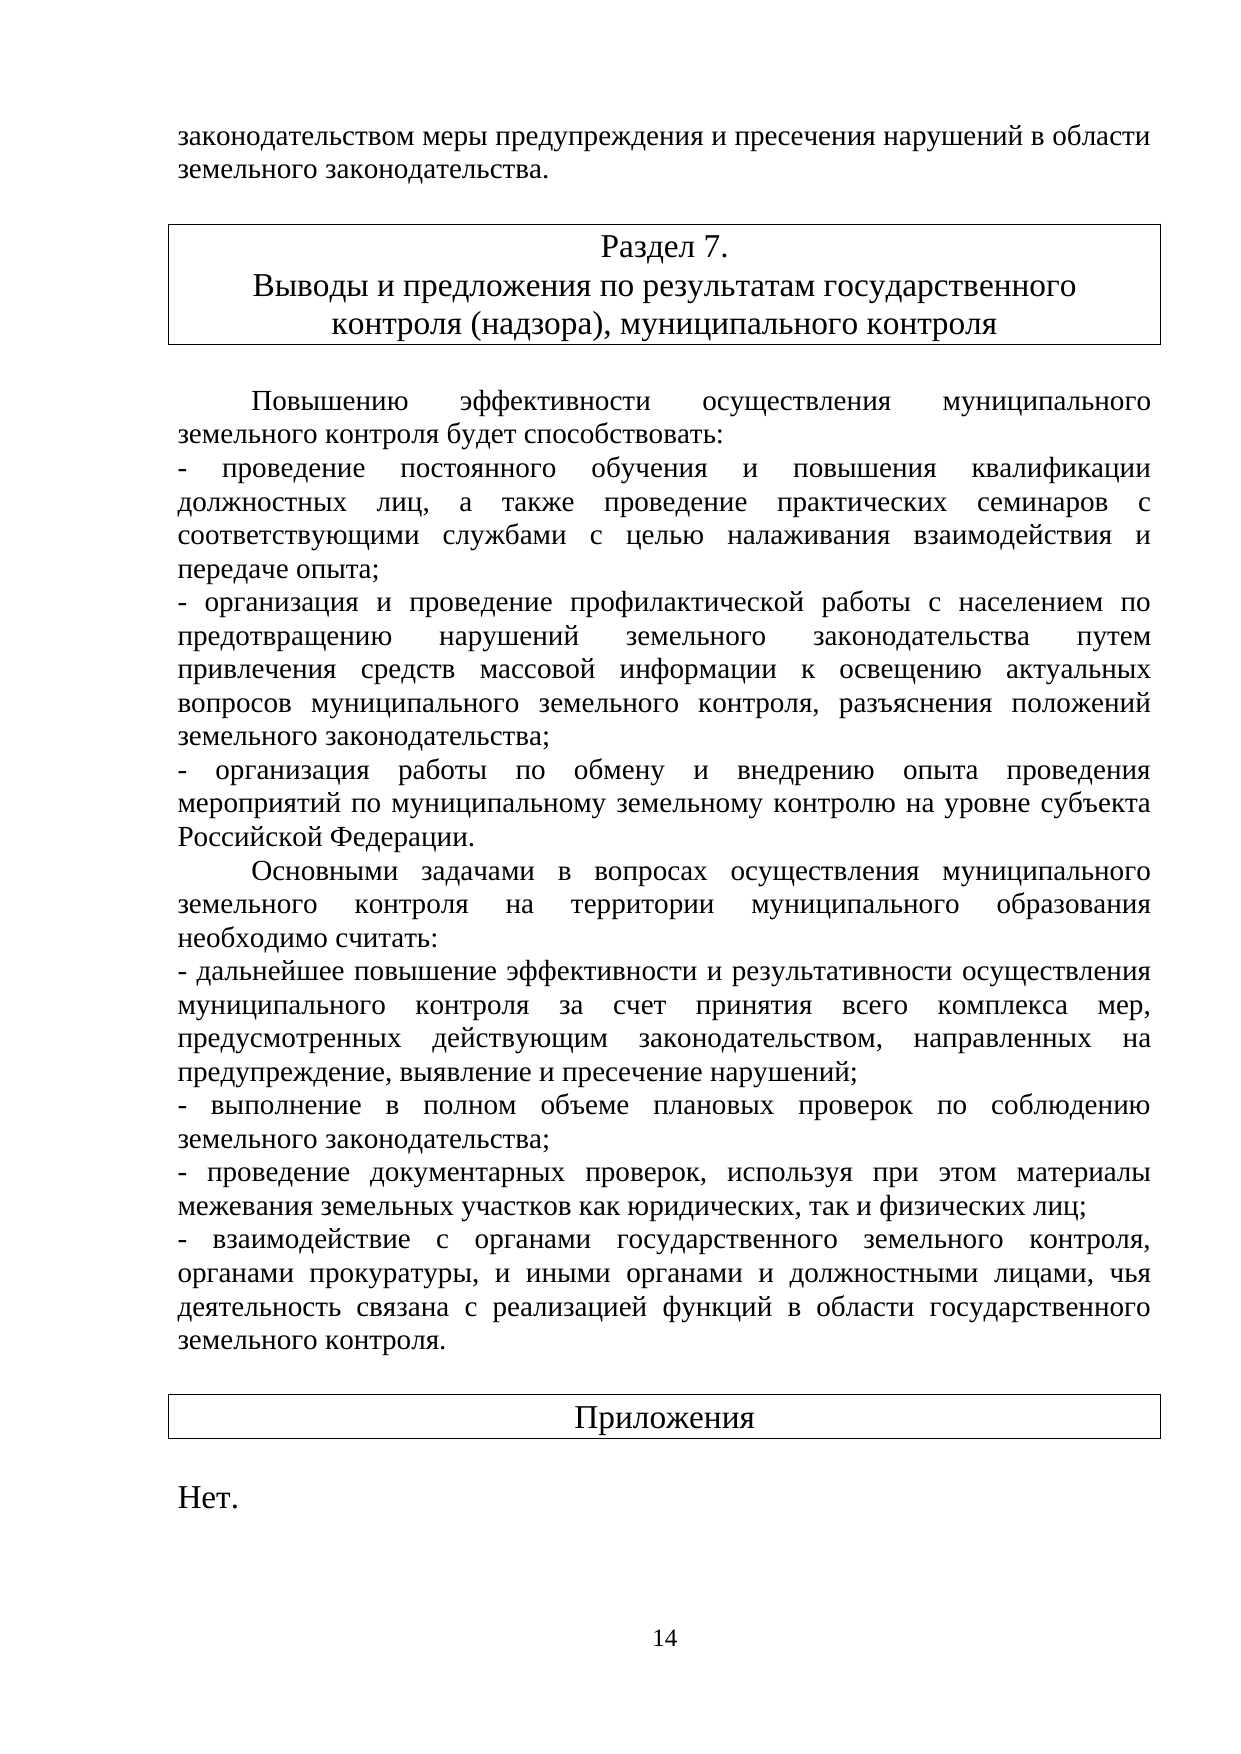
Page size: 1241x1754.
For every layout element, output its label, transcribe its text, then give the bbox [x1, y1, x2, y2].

text Выводы и предложения по результатам государственного [177, 265, 1152, 300]
text Нет. [177, 1477, 1152, 1515]
text Приложения [169, 1395, 1160, 1438]
text - дальнейшее повышение эффективности и результативности осуществления муниципального контроля за счет принятия всего комплекса мер, предусмотренных действующим законодательством, направленных на предупреждение, выявление и пресечение нарушений; [177, 953, 1152, 1087]
text - проведение документарных проверок, используя при этом материалы межевания земельных участков как юридических, так и физических лиц; [177, 1154, 1152, 1222]
text Основными задачами в вопросах осуществления муниципального земельного контроля на территории муниципального образования необходимо считать: [177, 853, 1152, 953]
text - выполнение в полном объеме плановых проверок по соблюдению земельного законодательства; [177, 1087, 1152, 1154]
text - организация работы по обмену и внедрению опыта проведения мероприятий по муниципальному земельному контролю на уровне субъекта Российской Федерации. [177, 752, 1152, 853]
text Повышению эффективности осуществления муниципального земельного контроля будет способствовать: [177, 383, 1152, 450]
text - взаимодействие с органами государственного земельного контроля, органами прокуратуры, и иными органами и должностными лицами, чья деятельность связана с реализацией функций в области государственного земельного контроля. [177, 1222, 1152, 1356]
text контроля (надзора), муниципального контроля [169, 300, 1160, 344]
text Раздел 7. [169, 225, 1160, 265]
text - проведение постоянного обучения и повышения квалификации должностных лиц, а также проведение практических семинаров с соответствующими службами с целью налаживания взаимодействия и передаче опыта; [177, 450, 1152, 584]
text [177, 118, 1152, 185]
text - организация и проведение профилактической работы с населением по предотвращению нарушений земельного законодательства путем привлечения средств массовой информации к освещению актуальных вопросов муниципального земельного контроля, разъяснения положений земельного законодательства; [177, 584, 1152, 752]
